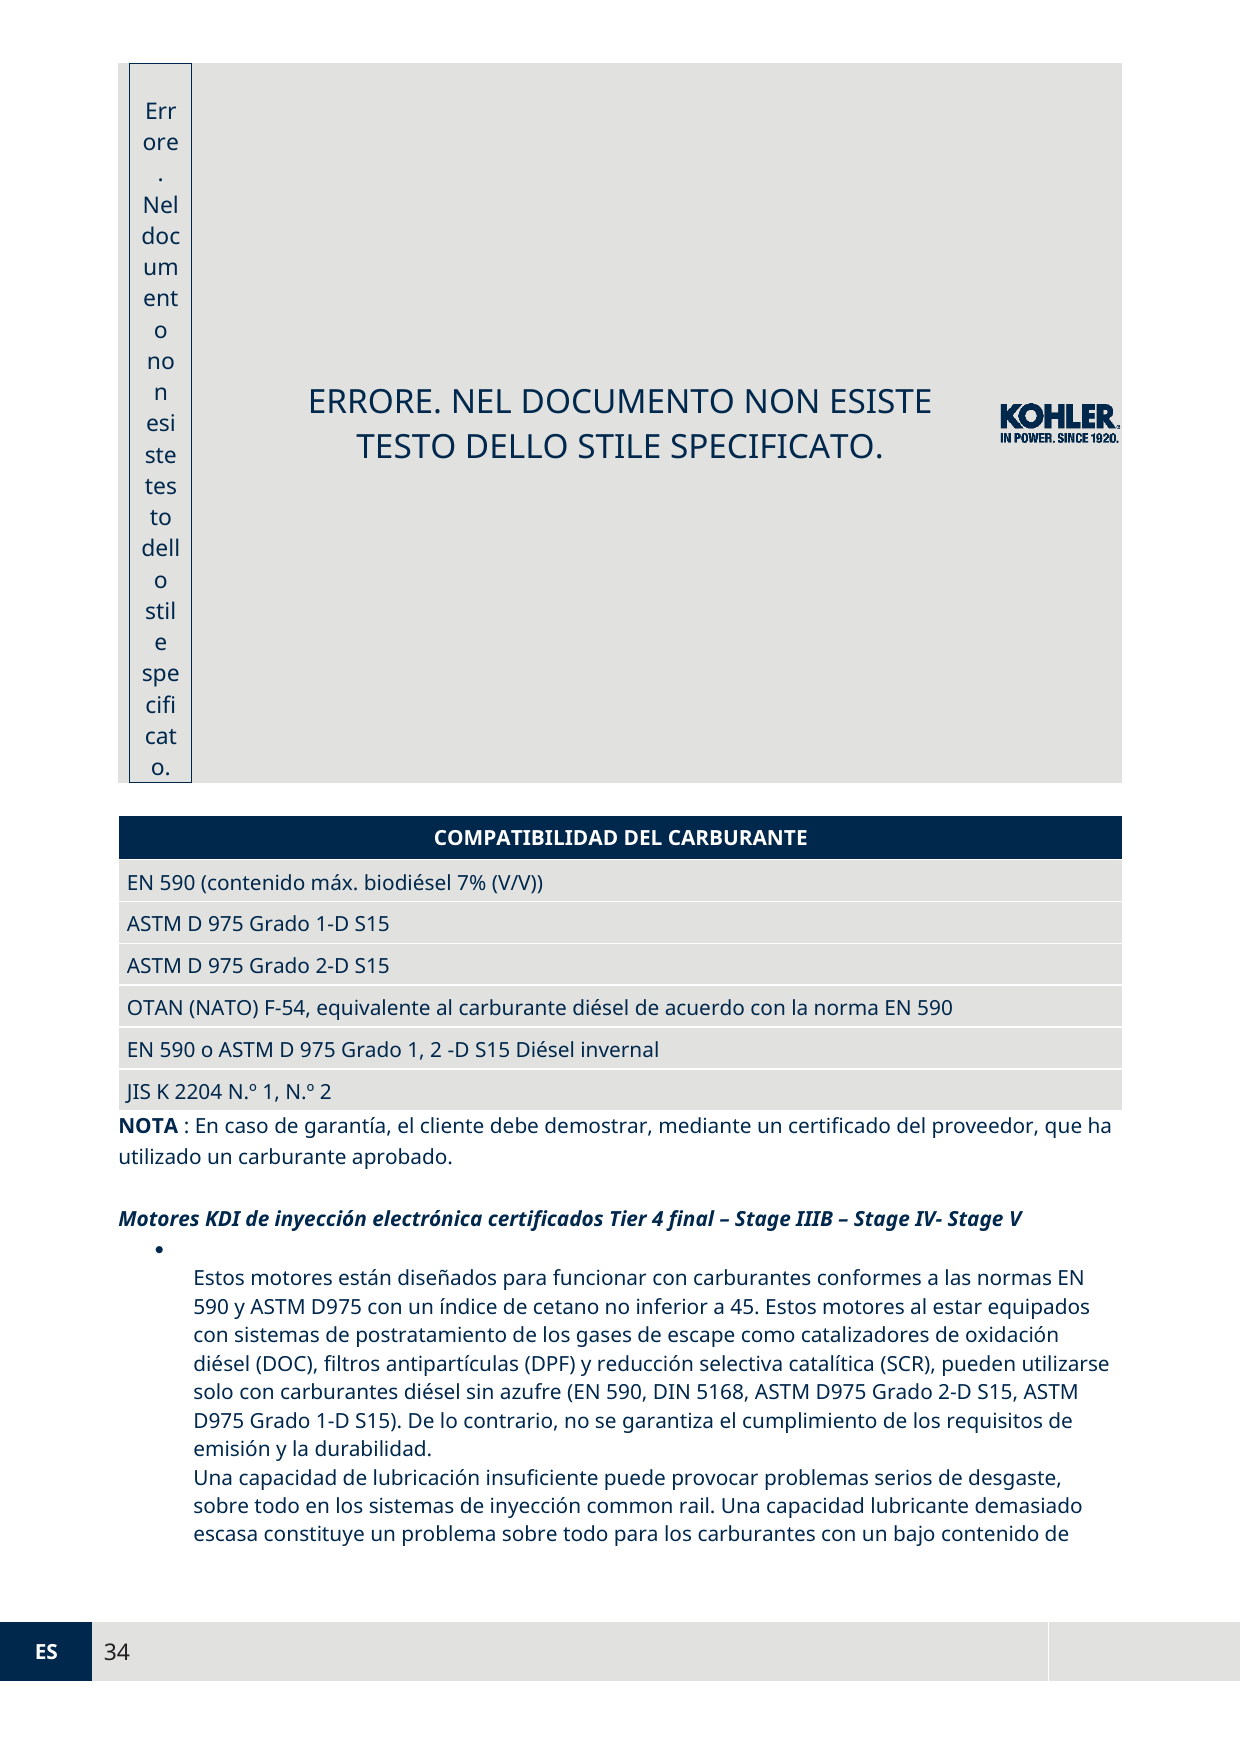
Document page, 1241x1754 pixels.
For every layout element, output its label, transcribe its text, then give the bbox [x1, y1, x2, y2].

table_cell OTAN (NATO) F-54, equivalente al carburante diésel de acuerdo con la norma EN 590 [119, 986, 1122, 1026]
text NOTA : En caso de garantía, el cliente debe demostrar, mediante un certificado del proveedor, que ha utilizado un carburante aprobado. [118, 1111, 1122, 1171]
table_cell JIS K 2204 N.º 1, N.º 2 [119, 1070, 1122, 1110]
picture [1000, 403, 1121, 443]
table_cell EN 590 o ASTM D 975 Grado 1, 2 -D S15 Diésel invernal [119, 1028, 1122, 1068]
table_header COMPATIBILIDAD DEL CARBURANTE [119, 816, 1122, 859]
table_cell ASTM D 975 Grado 2-D S15 [119, 944, 1122, 984]
list Estos motores están diseñados para funcionar con carburantes conformes a las normas EN 590 y ASTM D975 con un índice de cetano no inferior a 45. Estos motores al estar equipados con sistemas de postratamiento de los gases de escape como catalizadores de oxidación diésel (DOC), filtros antipartículas (DPF) y reducción selectiva catalítica (SCR), pueden utilizarse solo con carburantes diésel sin azufre (EN 590, DIN 5168, ASTM D975 Grado 2-D S15, ASTM D975 Grado 1-D S15). De lo contrario, no se garantiza el cumplimiento de los requisitos de emisión y la durabilidad. Una capacidad de lubricación insuficiente puede provocar problemas serios de desgaste, sobre todo en los sistemas de inyección common rail. Una capacidad lubricante demasiado escasa constituye un problema sobre todo para los carburantes con un bajo contenido de azufre (un contenido de azufre inferior a 500 mg/kg ya se considera bajo). Se garantiza una capacidad lubricante adecuada con los aditivos apropiados en combustibles diésel con bajo contenido de azufre (‹50 mg/kg) o sin azufre (‹10 mg/kg o ‹15 mg/kg) según la norma EN 590 y ASTM D 975. En los combustibles diésel con bajo contenido de azufre y sin azufre que no cumplen con esta norma, la capacidad de lubricación puede estar garantizada utilizando aditivos. El parámetro que indica una capacidad lubricante suficiente lo da un punto de desgaste máximo de 460 micrometros en la prueba HFRR (EN ISO 12156-1). [156, 1235, 1122, 1548]
table_cell ASTM D 975 Grado 1-D S15 [119, 902, 1122, 943]
table_cell EN 590 (contenido máx. biodiésel 7% (V/V)) [119, 860, 1122, 901]
text Motores KDI de inyección electrónica certificados Tier 4 final – Stage IIIB – Stage IV- Stage V [118, 1173, 1122, 1233]
